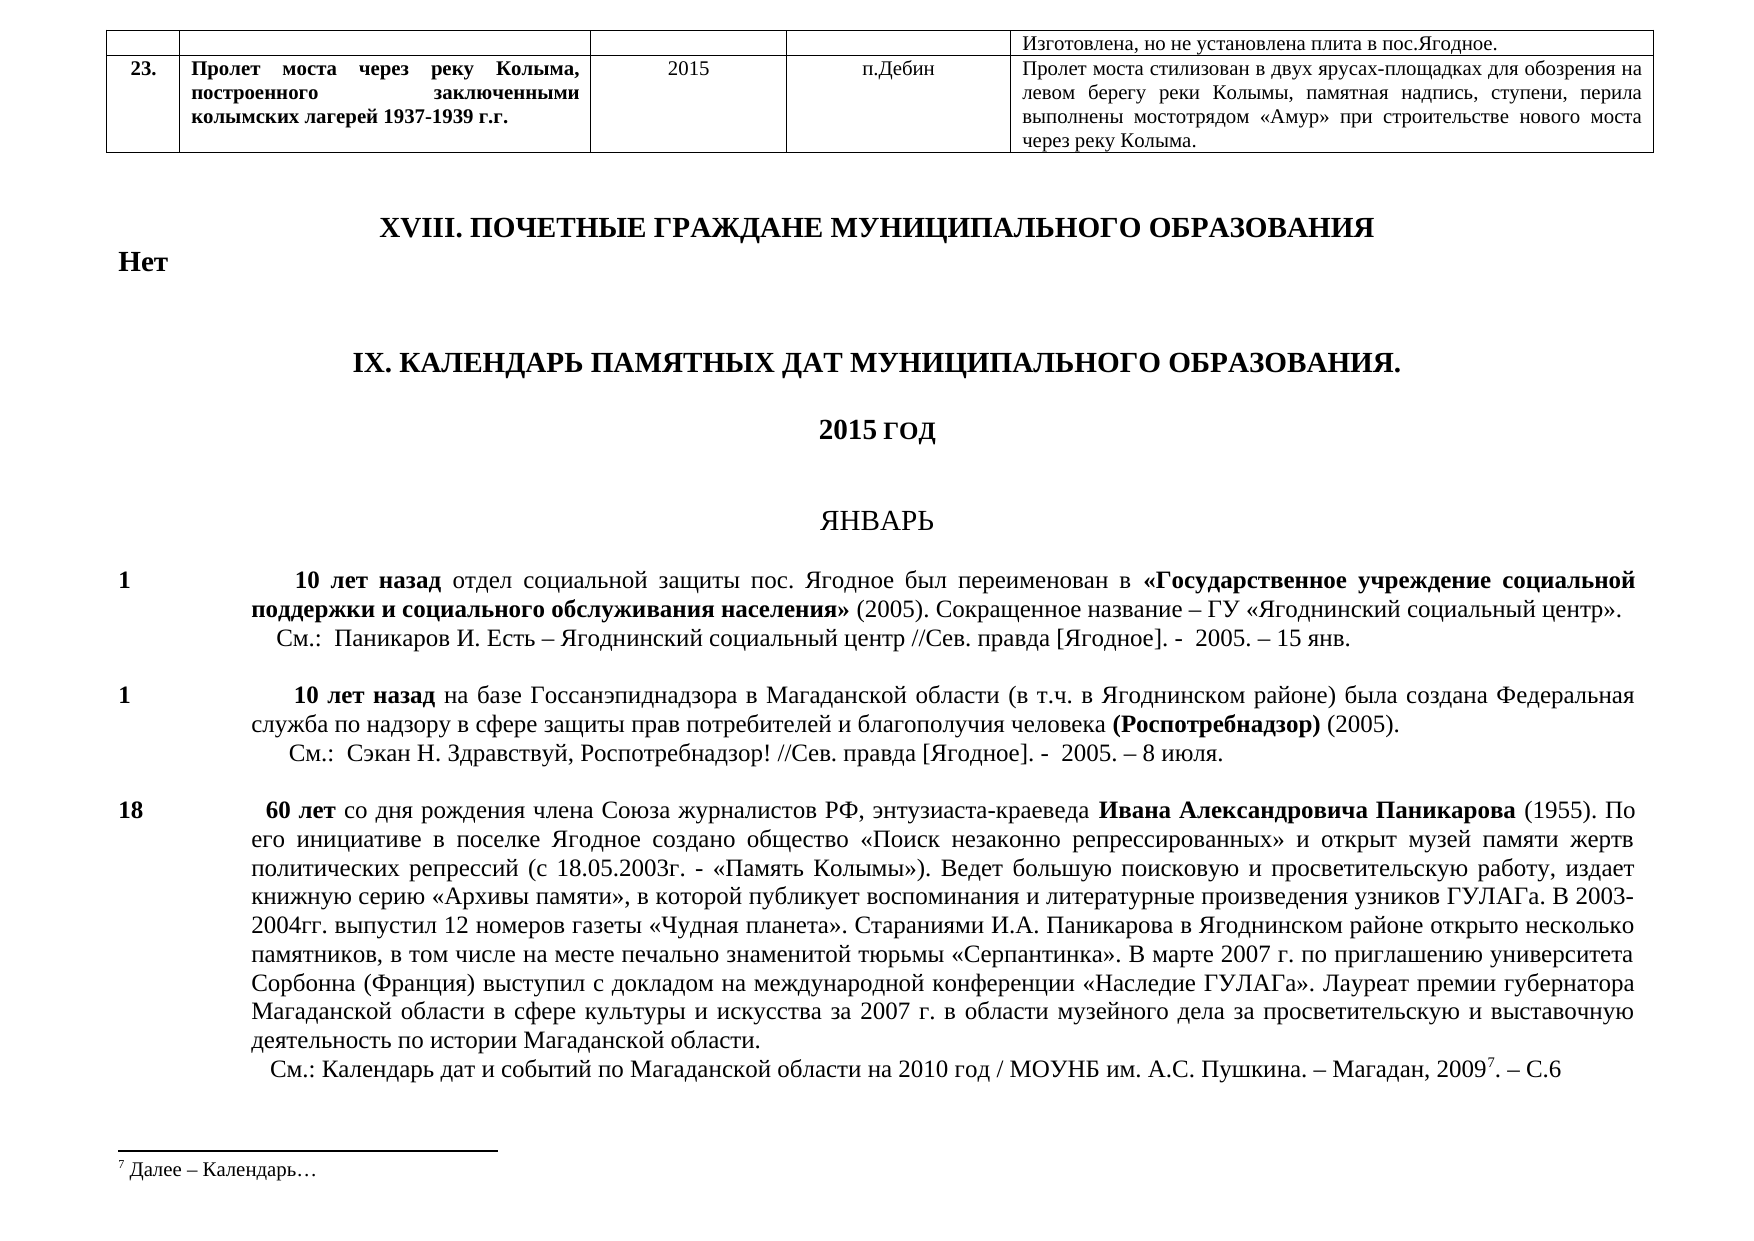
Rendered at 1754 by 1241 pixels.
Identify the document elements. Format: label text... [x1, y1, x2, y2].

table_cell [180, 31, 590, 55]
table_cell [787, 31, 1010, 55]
text 2015 ГОД [118, 412, 1636, 445]
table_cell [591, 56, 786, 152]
subtitle ЯНВАРЬ [118, 503, 1636, 536]
text XVIII. ПОЧЕТНЫЕ ГРАЖДАНЕ МУНИЦИПАЛЬНОГО ОБРАЗОВАНИЯ [118, 211, 1636, 244]
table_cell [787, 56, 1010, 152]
text См.: Паникаров И. Есть – Ягоднинский социальный центр //Сев. правда [Ягодное]. - 2005. – 15 янв. [118, 623, 1636, 651]
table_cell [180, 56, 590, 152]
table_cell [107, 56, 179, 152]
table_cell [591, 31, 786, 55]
text 18 60 лет со дня рождения члена Союза журналистов РФ, энтузиаста-краеведа Ивана Александровича Паникарова (1955). По его инициативе в поселке Ягодное создано общество «Поиск незаконно репрессированных» и открыт музей памяти жертв политических репрессий (с 18.05.2003г. - «Память Колымы»). Ведет большую поисковую и просветительскую работу, издает книжную серию «Архивы памяти», в которой публикует воспоминания и литературные произведения узников ГУЛАГа. В 2003-2004гг. выпустил 12 номеров газеты «Чудная планета». Стараниями И.А. Паникарова в Ягоднинском районе открыто несколько памятников, в том числе на месте печально знаменитой тюрьмы «Серпантинка». В марте . по приглашению университета Сорбонна (Франция) выступил с докладом на международной конференции «Наследие ГУЛАГа». Лауреат премии губернатора Магаданской области в сфере культуры и искусства за . в области музейного дела за просветительскую и выставочную деятельность по истории Магаданской области. [118, 795, 1636, 1054]
text См.: Сэкан Н. Здравствуй, Роспотребнадзор! //Сев. правда [Ягодное]. - 2005. – 8 июля. [118, 738, 1636, 766]
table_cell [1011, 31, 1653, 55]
text 1 10 лет назад на базе Госсанэпиднадзора в Магаданской области (в т.ч. в Ягоднинском районе) была создана Федеральная служба по надзору в сфере защиты прав потребителей и благополучия человека (Роспотребнадзор) (2005). [118, 680, 1636, 738]
text IX. КАЛЕНДАРЬ ПАМЯТНЫХ ДАТ МУНИЦИПАЛЬНОГО ОБРАЗОВАНИЯ. [118, 345, 1636, 378]
text См.: Календарь дат и событий по Магаданской области на 2010 год / МОУНБ им. А.С. Пушкина. – Магадан, 2009. – С.6 [118, 1054, 1636, 1083]
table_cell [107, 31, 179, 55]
text 1 10 лет назад отдел социальной защиты пос. Ягодное был переименован в «Государственное учреждение социальной поддержки и социального обслуживания населения» (2005). Сокращенное название – ГУ «Ягоднинский социальный центр». [118, 565, 1636, 623]
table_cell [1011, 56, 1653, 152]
text Нет [118, 244, 1636, 278]
